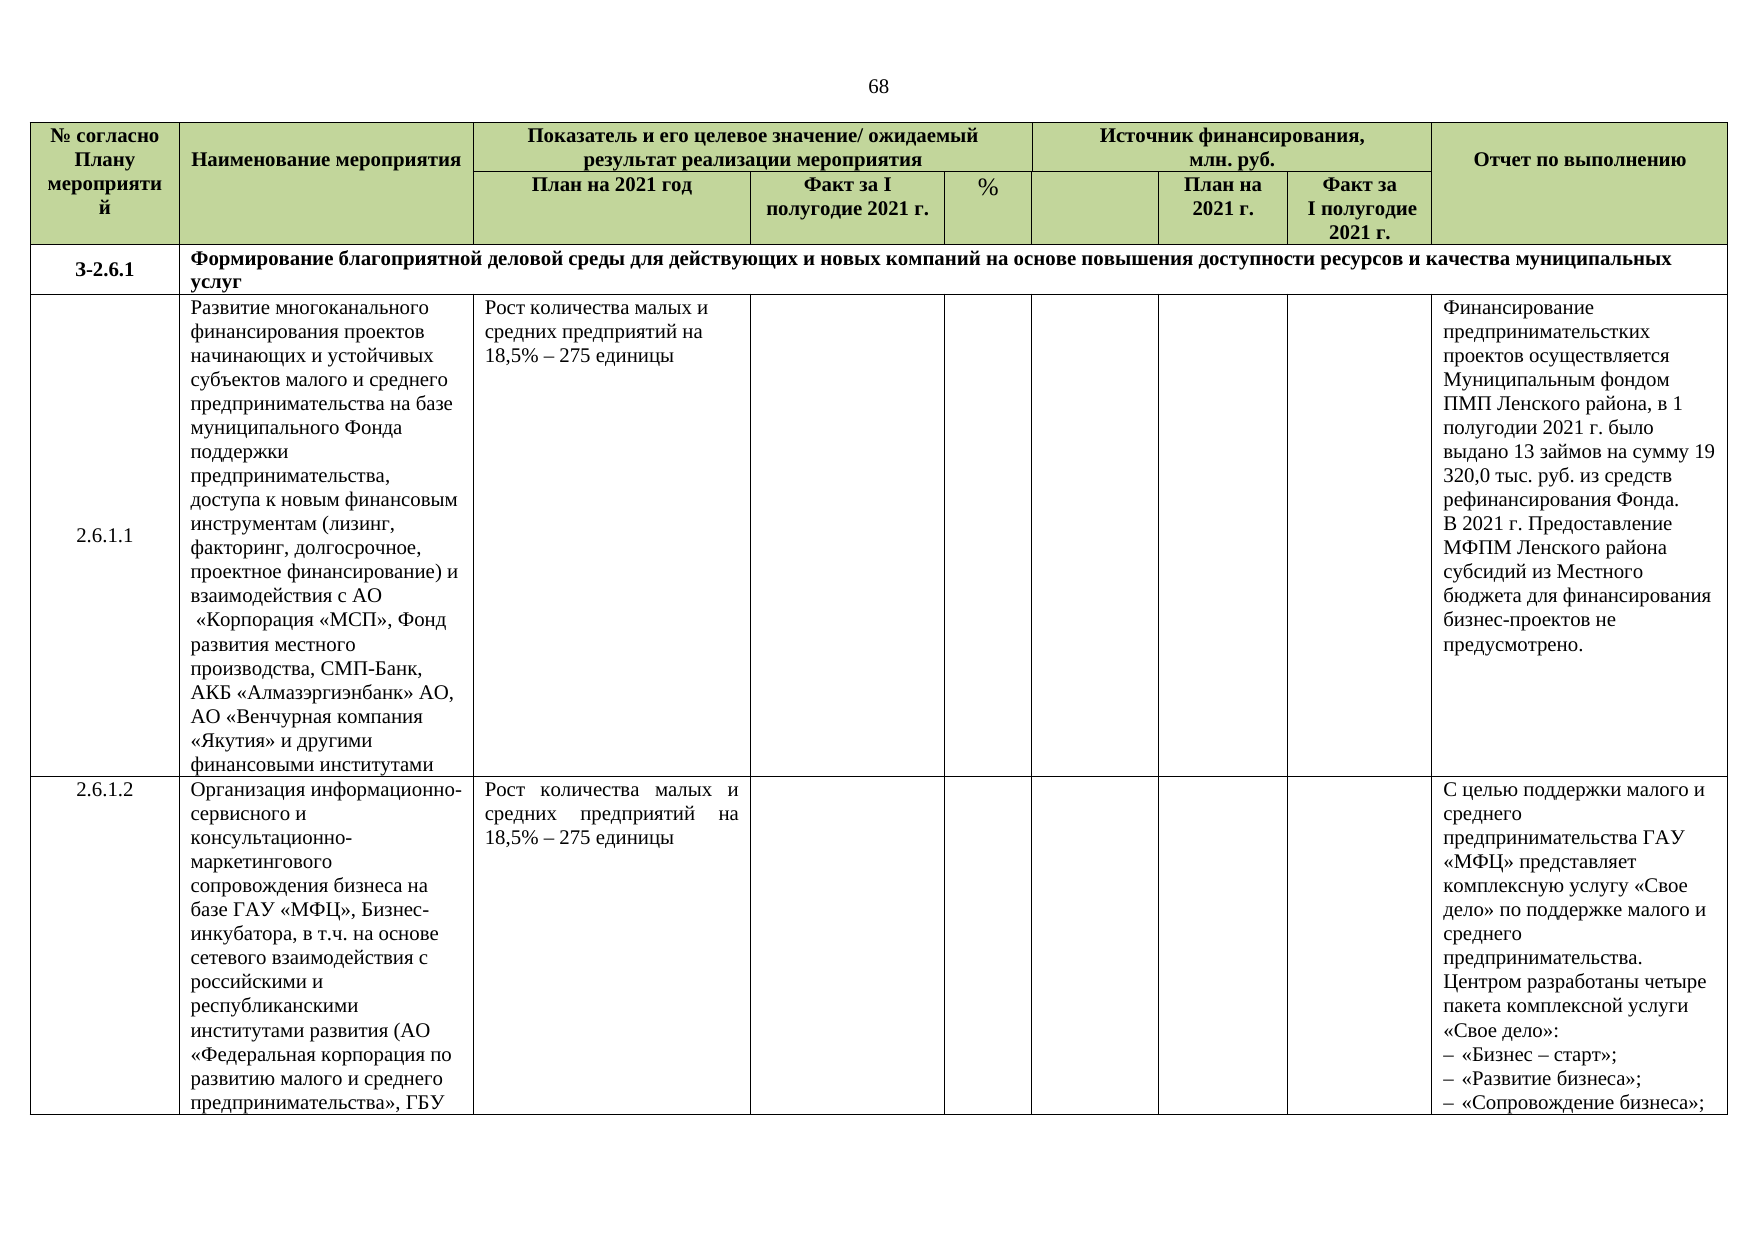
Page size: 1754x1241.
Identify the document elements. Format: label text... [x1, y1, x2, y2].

table_header Источник финансирования, млн. руб. [1033, 123, 1431, 171]
table_cell 2.6.1.1 [31, 295, 179, 776]
table_cell Факт за I полугодие 2021 г. [1288, 172, 1431, 244]
table_header Отчет по выполнению [1432, 123, 1727, 244]
table_header Наименование мероприятия [180, 123, 473, 244]
table_cell [1288, 777, 1431, 1114]
table_header Показатель и его целевое значение/ ожидаемый результат реализации мероприятия [474, 123, 1032, 171]
table_cell З-2.6.1 [31, 245, 179, 293]
table_cell Факт за I полугодие 2021 г. [751, 172, 944, 244]
table_cell Формирование благоприятной деловой среды для действующих и новых компаний на основе повышения доступности ресурсов и качества муниципальных услуг [180, 245, 1727, 293]
table_cell [1032, 172, 1158, 244]
table_cell [945, 295, 1031, 776]
table_cell Финансирование предпринимательстких проектов осуществляется Муниципальным фондом ПМП Ленского района, в 1 полугодии 2021 г. было выдано 13 займов на сумму 19 320,0 тыс. руб. из средств рефинансирования Фонда. В 2021 г. Предоставление МФПМ Ленского района субсидий из Местного бюджета для финансирования бизнес-проектов не предусмотрено. [1432, 295, 1727, 776]
table_cell [1032, 295, 1158, 776]
table_header № согласно Плану мероприятий [31, 123, 179, 244]
table_cell Рост количества малых и средних предприятий на 18,5% – 275 единицы [474, 295, 750, 776]
table_cell [751, 777, 944, 1114]
table_cell 2.6.1.2 [31, 777, 179, 1114]
table_cell [751, 295, 944, 776]
table_cell [1032, 777, 1158, 1114]
table_cell [945, 777, 1031, 1114]
table_cell Развитие многоканального финансирования проектов начинающих и устойчивых субъектов малого и среднего предпринимательства на базе муниципального Фонда поддержки предпринимательства, доступа к новым финансовым инструментам (лизинг, факторинг, долгосрочное, проектное финансирование) и взаимодействия с АО «Корпорация «МСП», Фонд развития местного производства, СМП-Банк, АКБ «Алмазэргиэнбанк» АО, АО «Венчурная компания «Якутия» и другими финансовыми институтами [180, 295, 473, 776]
table_cell [1288, 295, 1431, 776]
table_cell [1159, 295, 1287, 776]
table_cell План на 2021 г. [1159, 172, 1287, 244]
table_cell План на 2021 год [474, 172, 750, 244]
table_cell % [945, 172, 1031, 244]
table_cell Рост количества малых и средних предприятий на 18,5% – 275 единицы [474, 777, 750, 1114]
table_cell [1159, 777, 1287, 1114]
